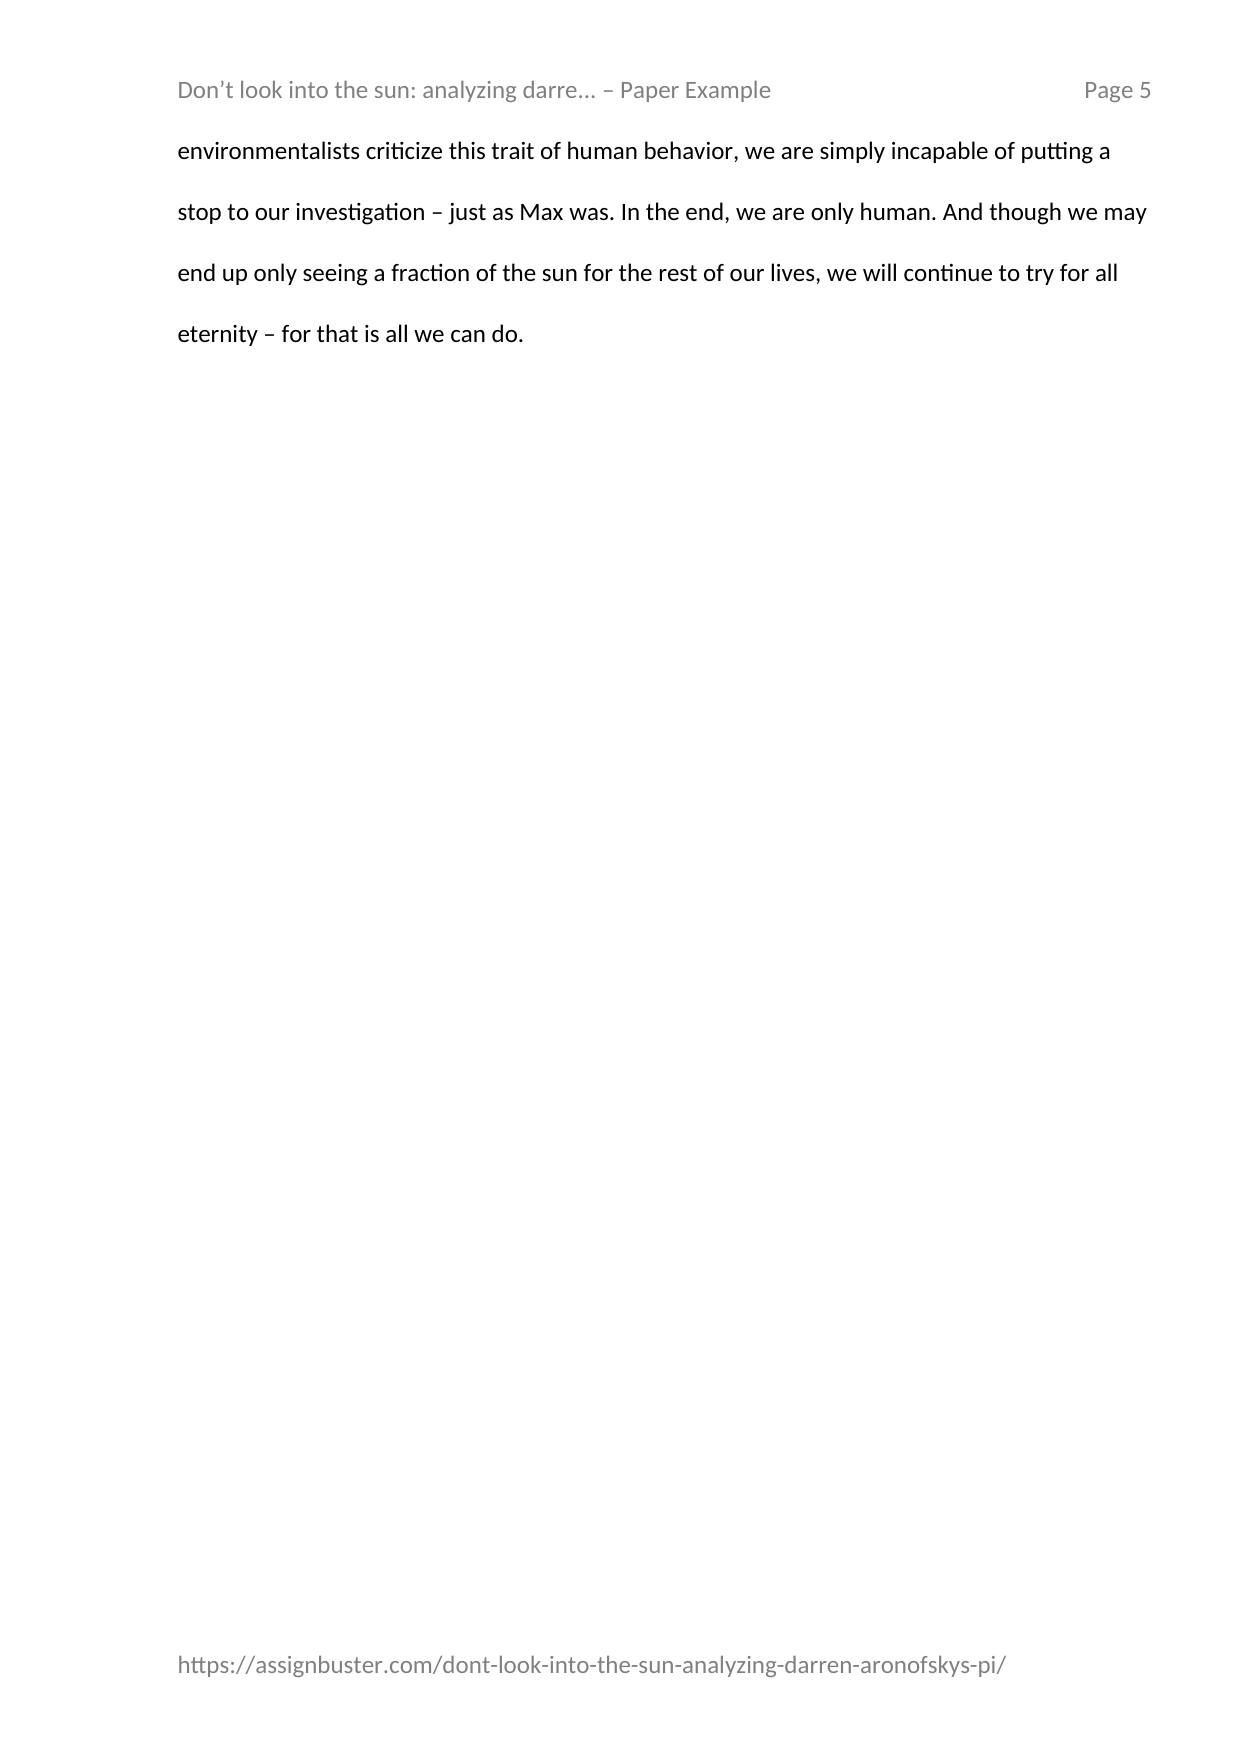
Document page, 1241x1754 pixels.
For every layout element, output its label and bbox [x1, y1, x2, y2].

text [177, 135, 1152, 348]
